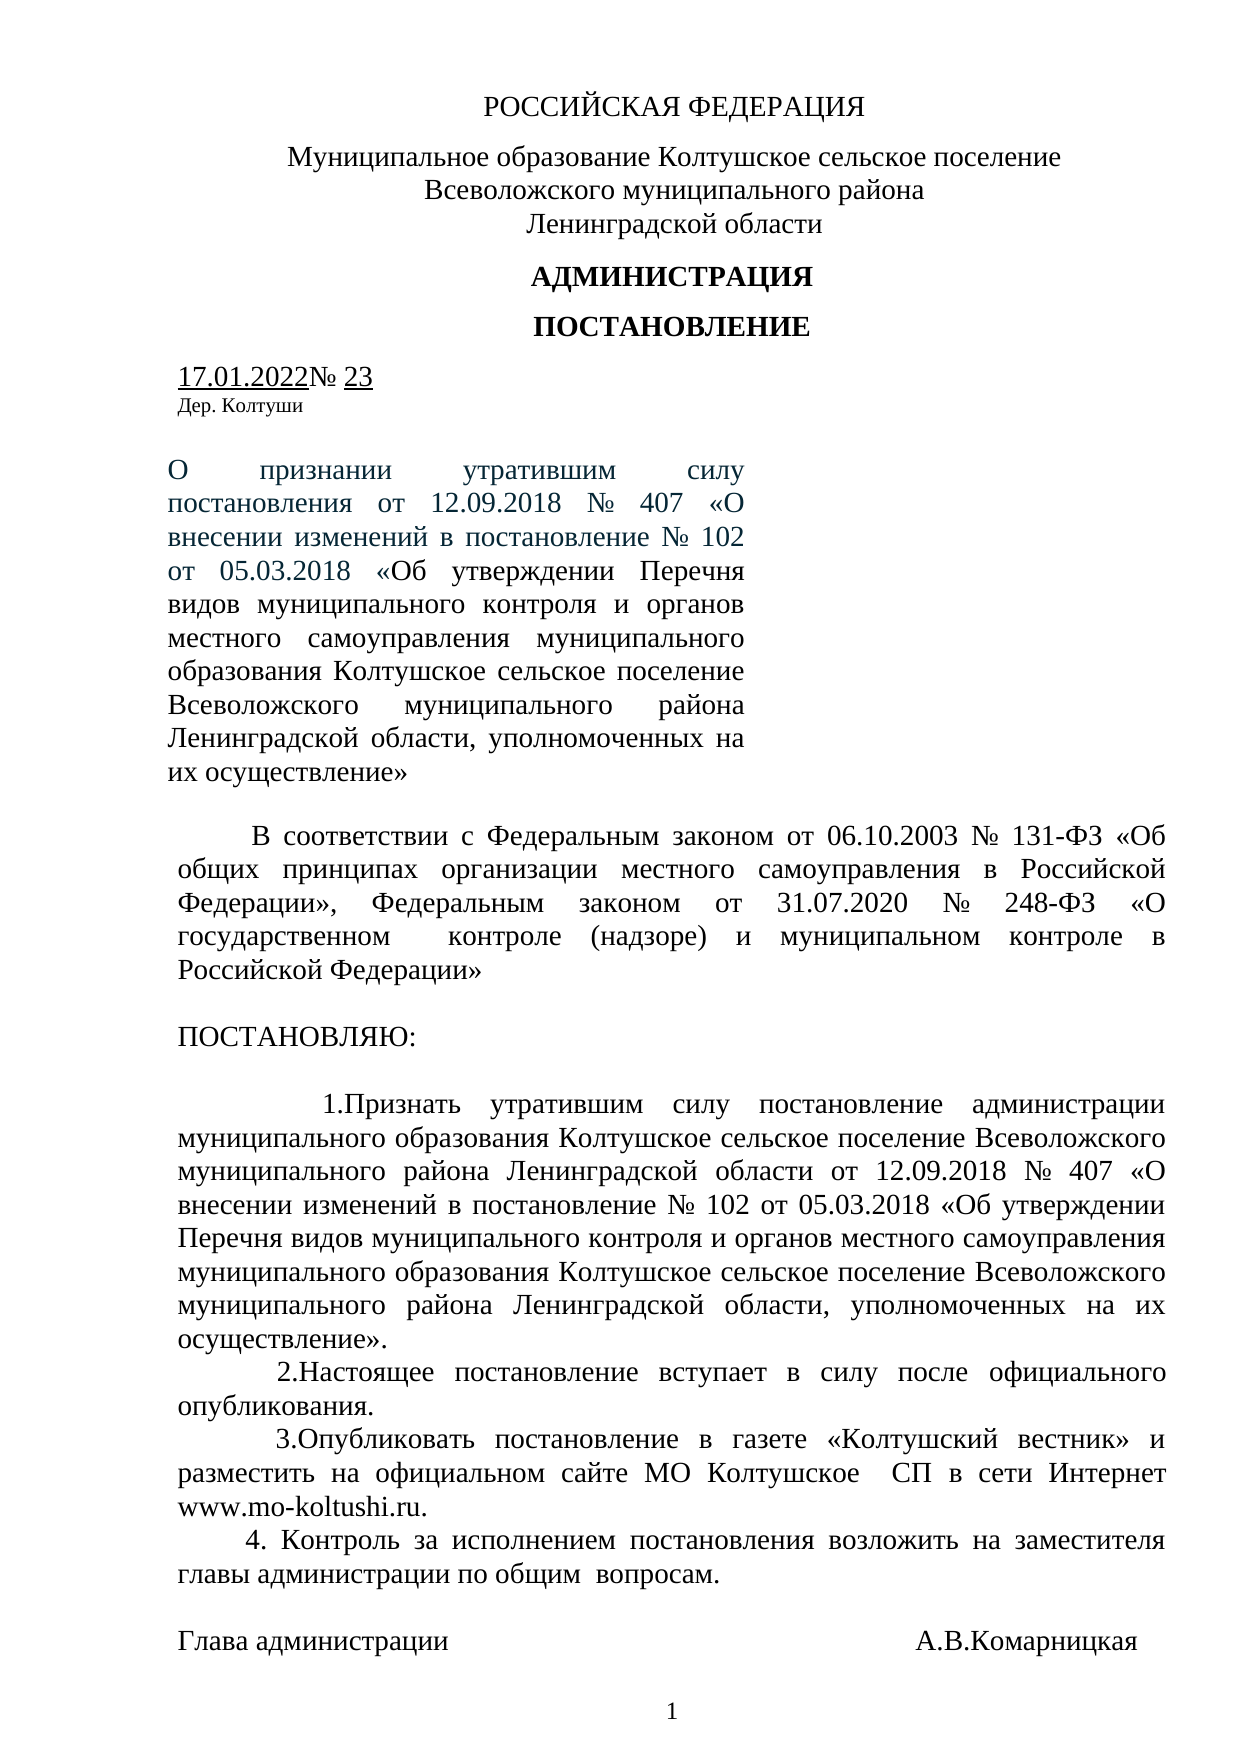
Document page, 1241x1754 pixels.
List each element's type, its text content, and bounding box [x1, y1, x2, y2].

text В соответствии с Федеральным законом от 06.10.2003 № 131-ФЗ «Об общих принципах организации местного самоуправления в Российской Федерации», Федеральным законом от 31.07.2020 № 248-ФЗ «О государственном контроле (надзоре) и муниципальном контроле в Российской Федерации» [177, 818, 1167, 986]
text 17.01.2022№ 23 [177, 359, 1167, 393]
text Ленинградской области [177, 206, 1171, 239]
text Глава администрации А.В.Комарницкая [177, 1623, 1167, 1656]
text ПОСТАНОВЛЕНИЕ [177, 309, 1167, 343]
text Всеволожского муниципального района [177, 172, 1171, 206]
text 1.Признать утратившим силу постановление администрации муниципального образования Колтушское сельское поселение Всеволожского муниципального района Ленинградской области от 12.09.2018 № 407 «О внесении изменений в постановление № 102 от 05.03.2018 «Об утверждении Перечня видов муниципального контроля и органов местного самоуправления муниципального образования Колтушское сельское поселение Всеволожского муниципального района Ленинградской области, уполномоченных на их осуществление». [177, 1086, 1167, 1354]
text РОССИЙСКАЯ ФЕДЕРАЦИЯ [177, 89, 1171, 122]
table_header О признании утратившим силу постановления от 12.09.2018 № 407 «О внесении изменений в постановление № 102 от 05.03.2018 «Об утверждении Перечня видов муниципального контроля и органов местного самоуправления муниципального образования Колтушское сельское поселение Всеволожского муниципального района Ленинградской области, уполномоченных на их осуществление» [166, 417, 747, 789]
text 2.Настоящее постановление вступает в силу после официального опубликования. [177, 1354, 1167, 1422]
text 4. Контроль за исполнением постановления возложить на заместителя главы администрации по общим вопросам. [177, 1522, 1167, 1589]
text ПОСТАНОВЛЯЮ: [177, 1019, 1167, 1053]
text АДМИНИСТРАЦИЯ [177, 259, 1167, 292]
text Дер. Колтуши [177, 393, 1167, 417]
text 3.Опубликовать постановление в газете «Колтушский вестник» и разместить на официальном сайте МО Колтушское СП в сети Интернет www.mo-koltushi.ru. [177, 1422, 1167, 1522]
text Муниципальное образование Колтушское сельское поселение [177, 139, 1171, 172]
